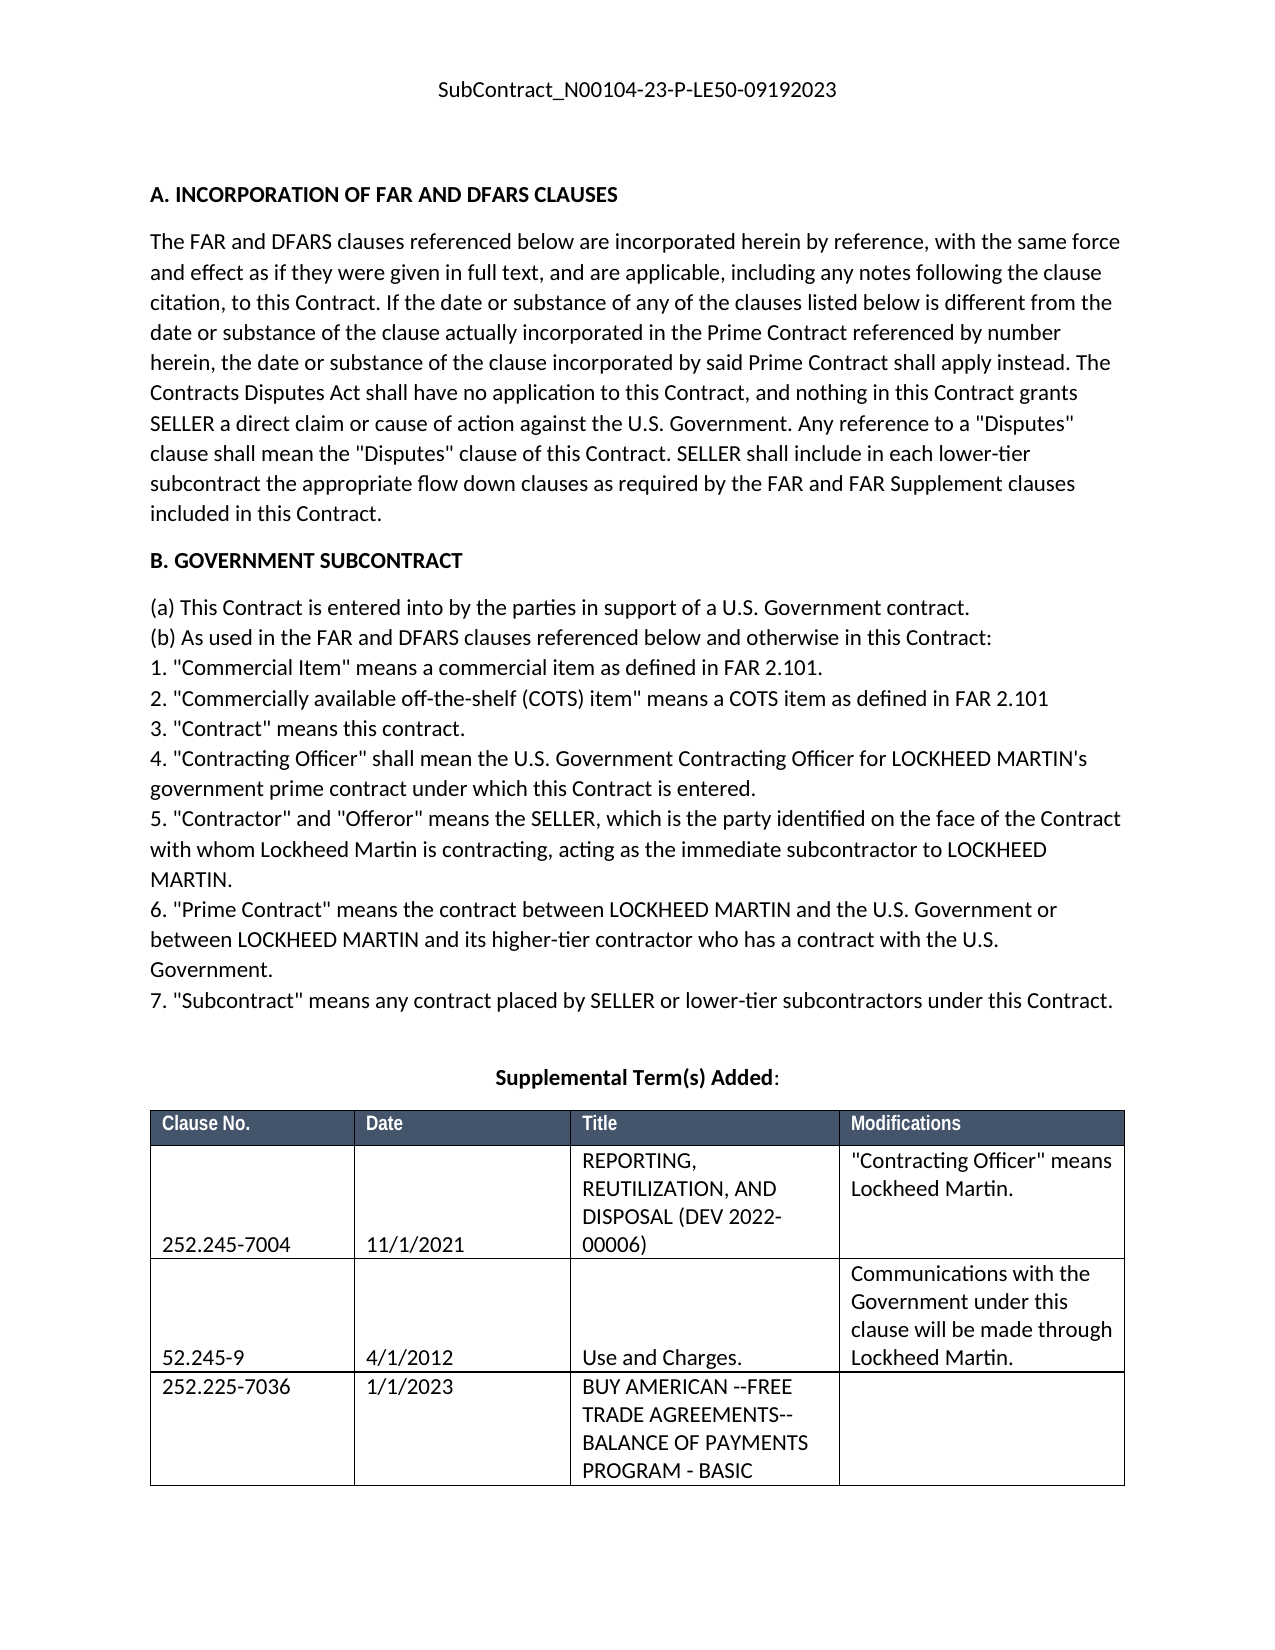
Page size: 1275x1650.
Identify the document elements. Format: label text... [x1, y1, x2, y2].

table_cell Communications with the Government under this clause will be made through Lockheed Martin. [840, 1259, 1124, 1371]
table_header Title [571, 1111, 839, 1145]
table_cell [571, 1373, 839, 1484]
table_cell REPORTING, REUTILIZATION, AND DISPOSAL (DEV 2022-00006) [571, 1146, 839, 1258]
text B. GOVERNMENT SUBCONTRACT [150, 546, 1125, 574]
text A. INCORPORATION OF FAR AND DFARS CLAUSES [150, 181, 1125, 208]
table_header Modifications [840, 1111, 1124, 1145]
text 4. "Contracting Officer" shall mean the U.S. Government Contracting Officer for LOCKHEED MARTIN's government prime contract under which this Contract is entered. [150, 744, 1125, 802]
table_header Clause No. [151, 1111, 354, 1145]
text (b) As used in the FAR and DFARS clauses referenced below and otherwise in this Contract: [150, 623, 1125, 651]
table_cell 52.245-9 [151, 1259, 354, 1371]
table_cell "Contracting Officer" means Lockheed Martin. [840, 1146, 1124, 1258]
text (a) This Contract is entered into by the parties in support of a U.S. Government contract. [150, 593, 1125, 621]
text 3. "Contract" means this contract. [150, 714, 1125, 742]
table_cell Use and Charges. [571, 1259, 839, 1371]
table_cell 4/1/2012 [355, 1259, 570, 1371]
table_cell 252.245-7004 [151, 1146, 354, 1258]
text Supplemental Term(s) Added: [150, 1063, 1125, 1091]
text 6. "Prime Contract" means the contract between LOCKHEED MARTIN and the U.S. Government or between LOCKHEED MARTIN and its higher-tier contractor who has a contract with the U.S. Government. [150, 895, 1125, 983]
table_cell 252.225-7036 [151, 1373, 354, 1484]
text 2. "Commercially available off-the-shelf (COTS) item" means a COTS item as defined in FAR 2.101 [150, 684, 1125, 712]
text The FAR and DFARS clauses referenced below are incorporated herein by reference, with the same force and effect as if they were given in full text, and are applicable, including any notes following the clause citation, to this Contract. If the date or substance of any of the clauses listed below is different from the date or substance of the clause actually incorporated in the Prime Contract referenced by number herein, the date or substance of the clause incorporated by said Prime Contract shall apply instead. The Contracts Disputes Act shall have no application to this Contract, and nothing in this Contract grants SELLER a direct claim or cause of action against the U.S. Government. Any reference to a "Disputes" clause shall mean the "Disputes" clause of this Contract. SELLER shall include in each lower-tier subcontract the appropriate flow down clauses as required by the FAR and FAR Supplement clauses included in this Contract. [150, 227, 1125, 527]
text 5. "Contractor" and "Offeror" means the SELLER, which is the party identified on the face of the Contract with whom Lockheed Martin is contracting, acting as the immediate subcontractor to LOCKHEED MARTIN. [150, 804, 1125, 893]
text 1. "Commercial Item" means a commercial item as defined in FAR 2.101. [150, 653, 1125, 681]
table_cell [840, 1373, 1124, 1484]
table_header Date [355, 1111, 570, 1145]
table_cell 11/1/2021 [355, 1146, 570, 1258]
table_cell 1/1/2023 [355, 1373, 570, 1484]
text 7. "Subcontract" means any contract placed by SELLER or lower-tier subcontractors under this Contract. [150, 986, 1125, 1014]
